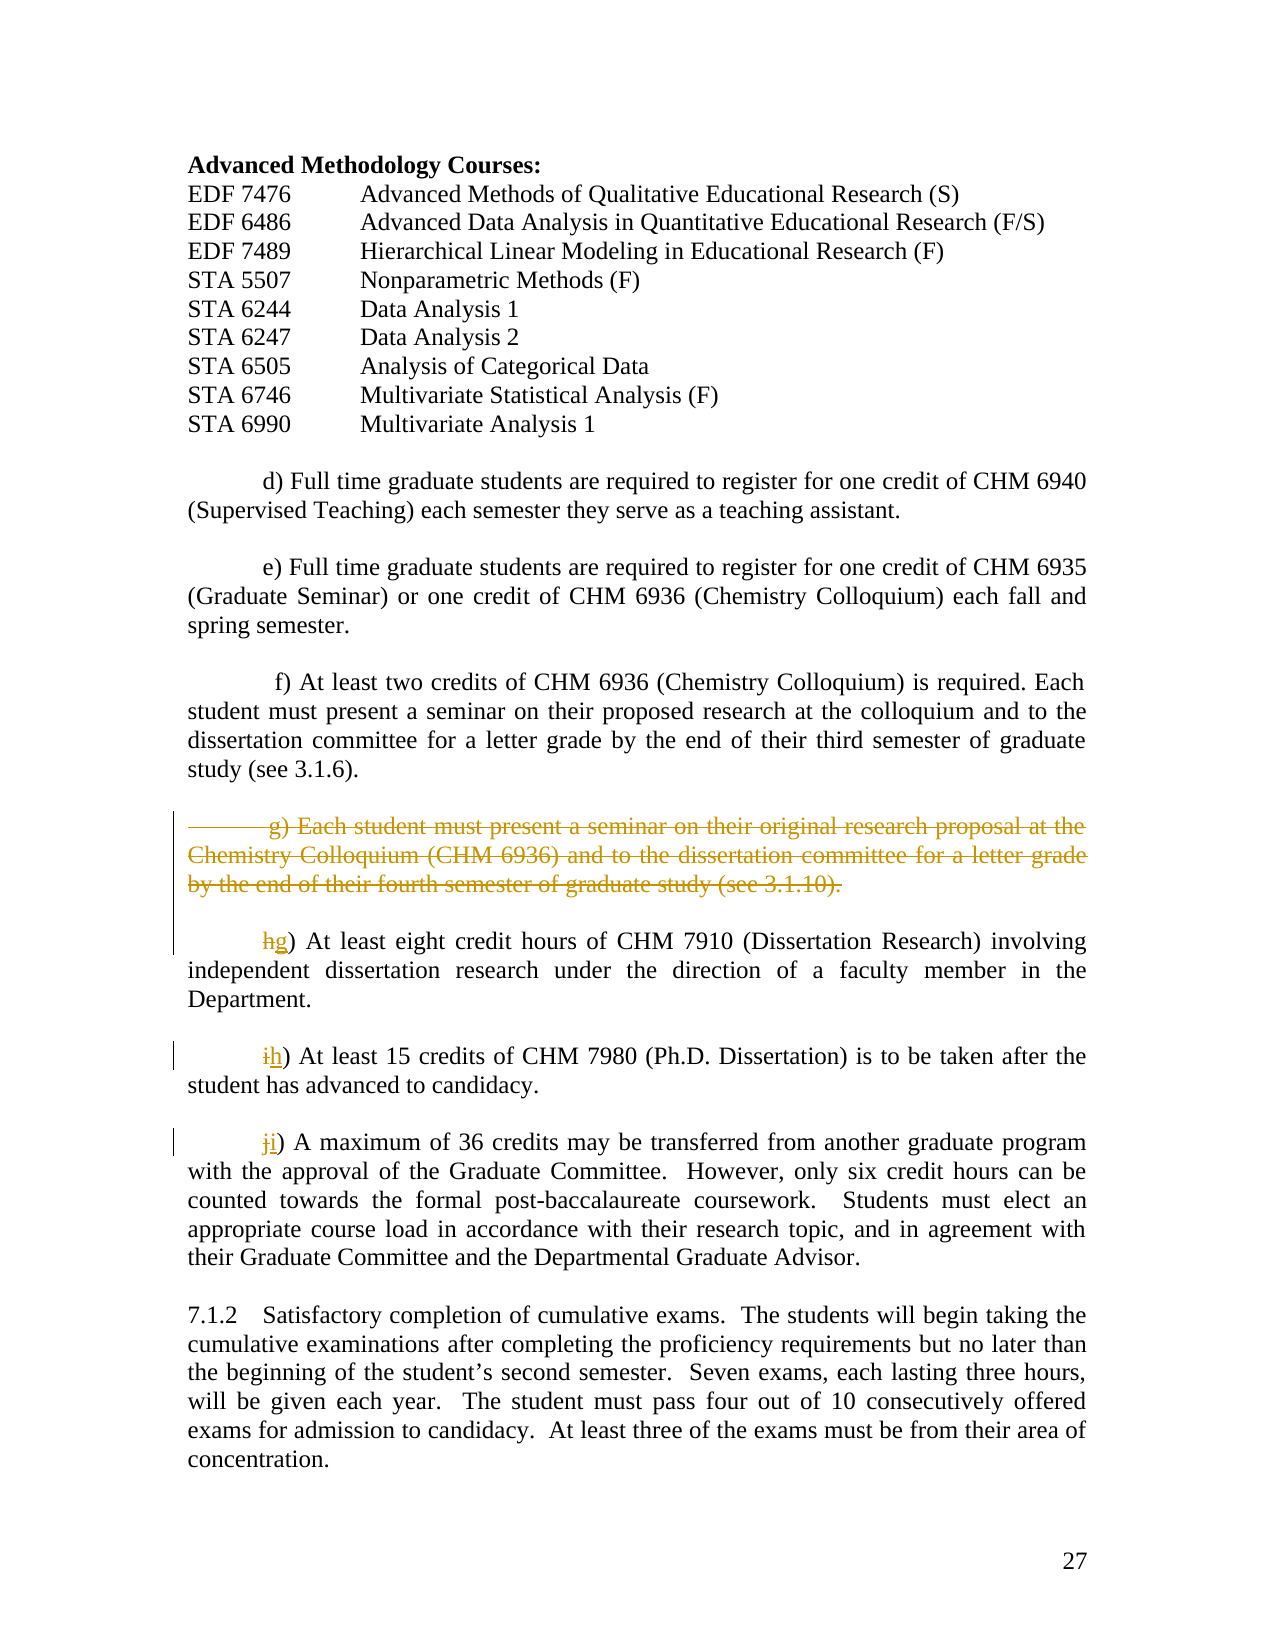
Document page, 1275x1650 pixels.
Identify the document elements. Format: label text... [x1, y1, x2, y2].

text EDF 7489 Hierarchical Linear Modeling in Educational Research (F) [187, 236, 1087, 265]
text e) Full time graduate students are required to register for one credit of CHM 6935 (Graduate Seminar) or one credit of CHM 6936 (Chemistry Colloquium) each fall and spring semester. [187, 552, 1087, 639]
text f) At least two credits of CHM 6936 (Chemistry Colloquium) is required. Each student must present a seminar on their proposed research at the colloquium and to the dissertation committee for a letter grade by the end of their third semester of graduate study (see 3.1.6). [187, 667, 1087, 782]
text ) At least eight credit hours of CHM 7910 (Dissertation Research) involving independent dissertation research under the direction of a faculty member in the Department. [187, 926, 1087, 1012]
text EDF 6486 Advanced Data Analysis in Quantitative Educational Research (F/S) [187, 207, 1087, 236]
text STA 6244 Data Analysis 1 [187, 294, 1087, 322]
text ) At least 15 credits of CHM 7980 (Ph.D. Dissertation) is to be taken after the student has advanced to candidacy. [187, 1041, 1087, 1099]
text STA 6990 Multivariate Analysis 1 [187, 409, 1087, 437]
text d) Full time graduate students are required to register for one credit of CHM 6940 (Supervised Teaching) each semester they serve as a teaching assistant. [187, 466, 1087, 524]
text STA 6247 Data Analysis 2 [187, 322, 1087, 351]
text EDF 7476 Advanced Methods of Qualitative Educational Research (S) [187, 179, 1087, 207]
text Advanced Methodology Courses: [187, 150, 1087, 179]
text STA 6505 Analysis of Categorical Data [187, 351, 1087, 380]
text STA 6746 Multivariate Statistical Analysis (F) [187, 380, 1087, 409]
text 7.1.2 Satisfactory completion of cumulative exams. The students will begin taking the cumulative examinations after completing the proficiency requirements but no later than the beginning of the student’s second semester. Seven exams, each lasting three hours, will be given each year. The student must pass four out of 10 consecutively offered exams for admission to candidacy. At least three of the exams must be from their area of concentration. [187, 1300, 1087, 1472]
text ) A maximum of 36 credits may be transferred from another graduate program with the approval of the Graduate Committee. However, only six credit hours can be counted towards the formal post-baccalaureate coursework. Students must elect an appropriate course load in accordance with their research topic, and in agreement with their Graduate Committee and the Departmental Graduate Advisor. [187, 1127, 1087, 1271]
text STA 5507 Nonparametric Methods (F) [187, 265, 1087, 294]
